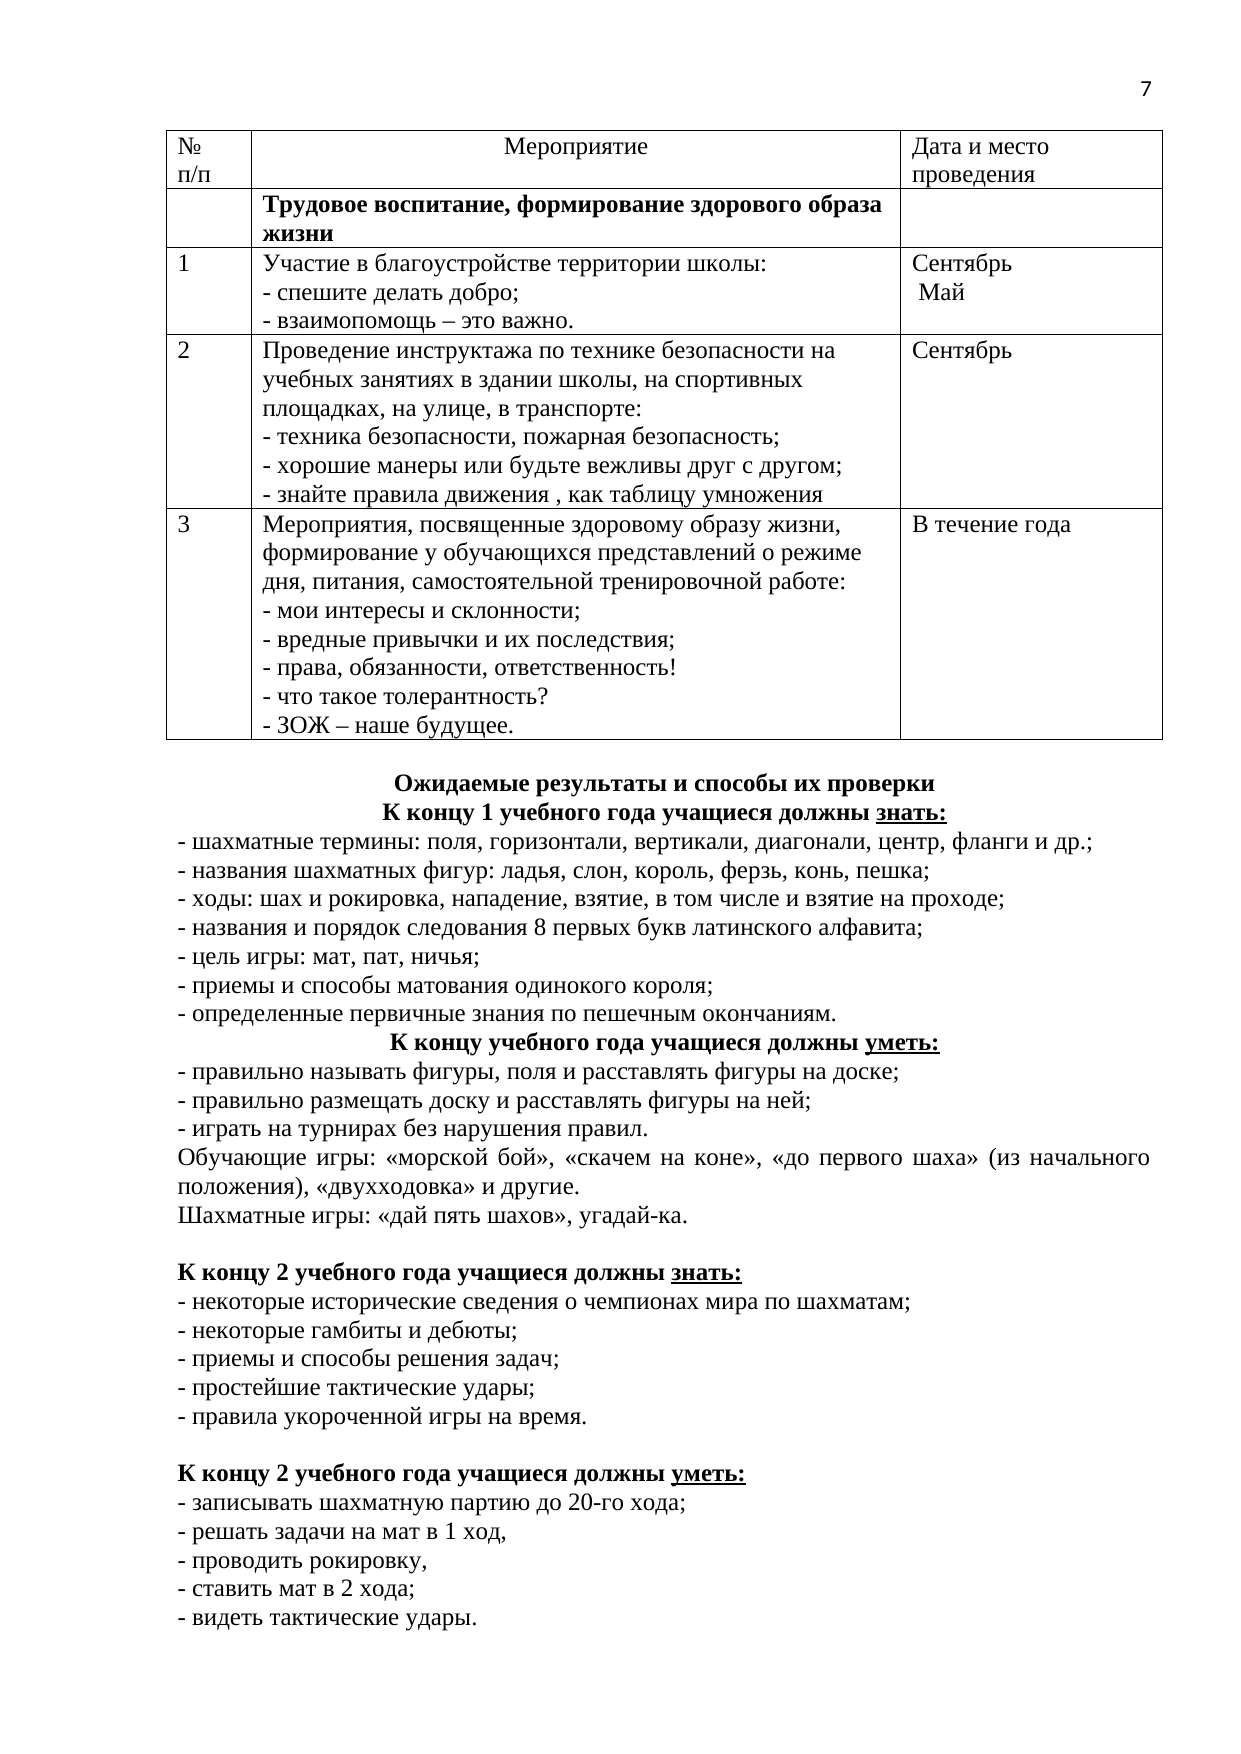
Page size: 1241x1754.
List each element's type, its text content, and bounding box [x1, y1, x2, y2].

table_cell В течение года [901, 509, 1162, 739]
text - правильно называть фигуры, поля и расставлять фигуры на доске; [177, 1056, 1152, 1085]
text - решать задачи на мат в 1 ход, [177, 1516, 1152, 1545]
text - определенные первичные знания по пешечным окончаниям. [177, 998, 1152, 1027]
text К концу 1 учебного года учащиеся должны знать: [177, 797, 1152, 826]
text - правильно размещать доску и расставлять фигуры на ней; [177, 1085, 1152, 1113]
text - некоторые гамбиты и дебюты; [177, 1315, 1152, 1343]
text - видеть тактические удары. [177, 1602, 1152, 1631]
text - правила укороченной игры на время. [177, 1401, 1152, 1430]
text К концу 2 учебного года учащиеся должны знать: [177, 1257, 1152, 1286]
table_cell Проведение инструктажа по технике безопасности на учебных занятиях в здании школы, на спортивных площадках, на улице, в транспорте: - техника безопасности, пожарная безопасность; - хорошие манеры или будьте вежливы друг с другом; - знайте правила движения , как таблицу умножения [252, 335, 900, 508]
table_cell Участие в благоустройстве территории школы: - спешите делать добро; - взаимопомощь – это важно. [252, 248, 900, 334]
text К концу 2 учебного года учащиеся должны уметь: [177, 1458, 1152, 1487]
text - записывать шахматную партию до 20-го хода; [177, 1487, 1152, 1516]
text Шахматные игры: «дай пять шахов», угадай-ка. [177, 1200, 1152, 1228]
table_header № п/п [167, 131, 251, 188]
text - ставить мат в 2 хода; [177, 1573, 1152, 1602]
table_cell Мероприятия, посвященные здоровому образу жизни, формирование у обучающихся представлений о режиме дня, питания, самостоятельной тренировочной работе: - мои интересы и склонности; - вредные привычки и их последствия; - права, обязанности, ответственность! - что такое толерантность? - ЗОЖ – наше будущее. [252, 509, 900, 739]
text - шахматные термины: поля, горизонтали, вертикали, диагонали, центр, фланги и др.; [177, 826, 1152, 855]
text Ожидаемые результаты и способы их проверки [177, 768, 1152, 797]
table_cell [167, 189, 251, 247]
text - приемы и способы решения задач; [177, 1343, 1152, 1372]
table_header Дата и место проведения [901, 131, 1162, 188]
text - простейшие тактические удары; [177, 1372, 1152, 1401]
table_cell [901, 189, 1162, 247]
table_cell Сентябрь [901, 335, 1162, 508]
table_header Мероприятие [252, 131, 900, 188]
text - цель игры: мат, пат, ничья; [177, 941, 1152, 970]
text - проводить рокировку, [177, 1545, 1152, 1573]
text К концу учебного года учащиеся должны уметь: [177, 1027, 1152, 1056]
text - ходы: шах и рокировка, нападение, взятие, в том числе и взятие на проходе; [177, 883, 1152, 912]
table_cell Сентябрь Май [901, 248, 1162, 334]
text - приемы и способы матования одинокого короля; [177, 970, 1152, 998]
text - некоторые исторические сведения о чемпионах мира по шахматам; [177, 1286, 1152, 1315]
text Обучающие игры: «морской бой», «скачем на коне», «до первого шаха» (из начального положения), «двухходовка» и другие. [177, 1142, 1152, 1200]
table_cell 1 [167, 248, 251, 334]
table_cell 2 [167, 335, 251, 508]
table_cell Трудовое воспитание, формирование здорового образа жизни [252, 189, 900, 247]
text - названия и порядок следования 8 первых букв латинского алфавита; [177, 912, 1152, 941]
table_cell 3 [167, 509, 251, 739]
text - играть на турнирах без нарушения правил. [177, 1113, 1152, 1142]
text - названия шахматных фигур: ладья, слон, король, ферзь, конь, пешка; [177, 855, 1152, 883]
